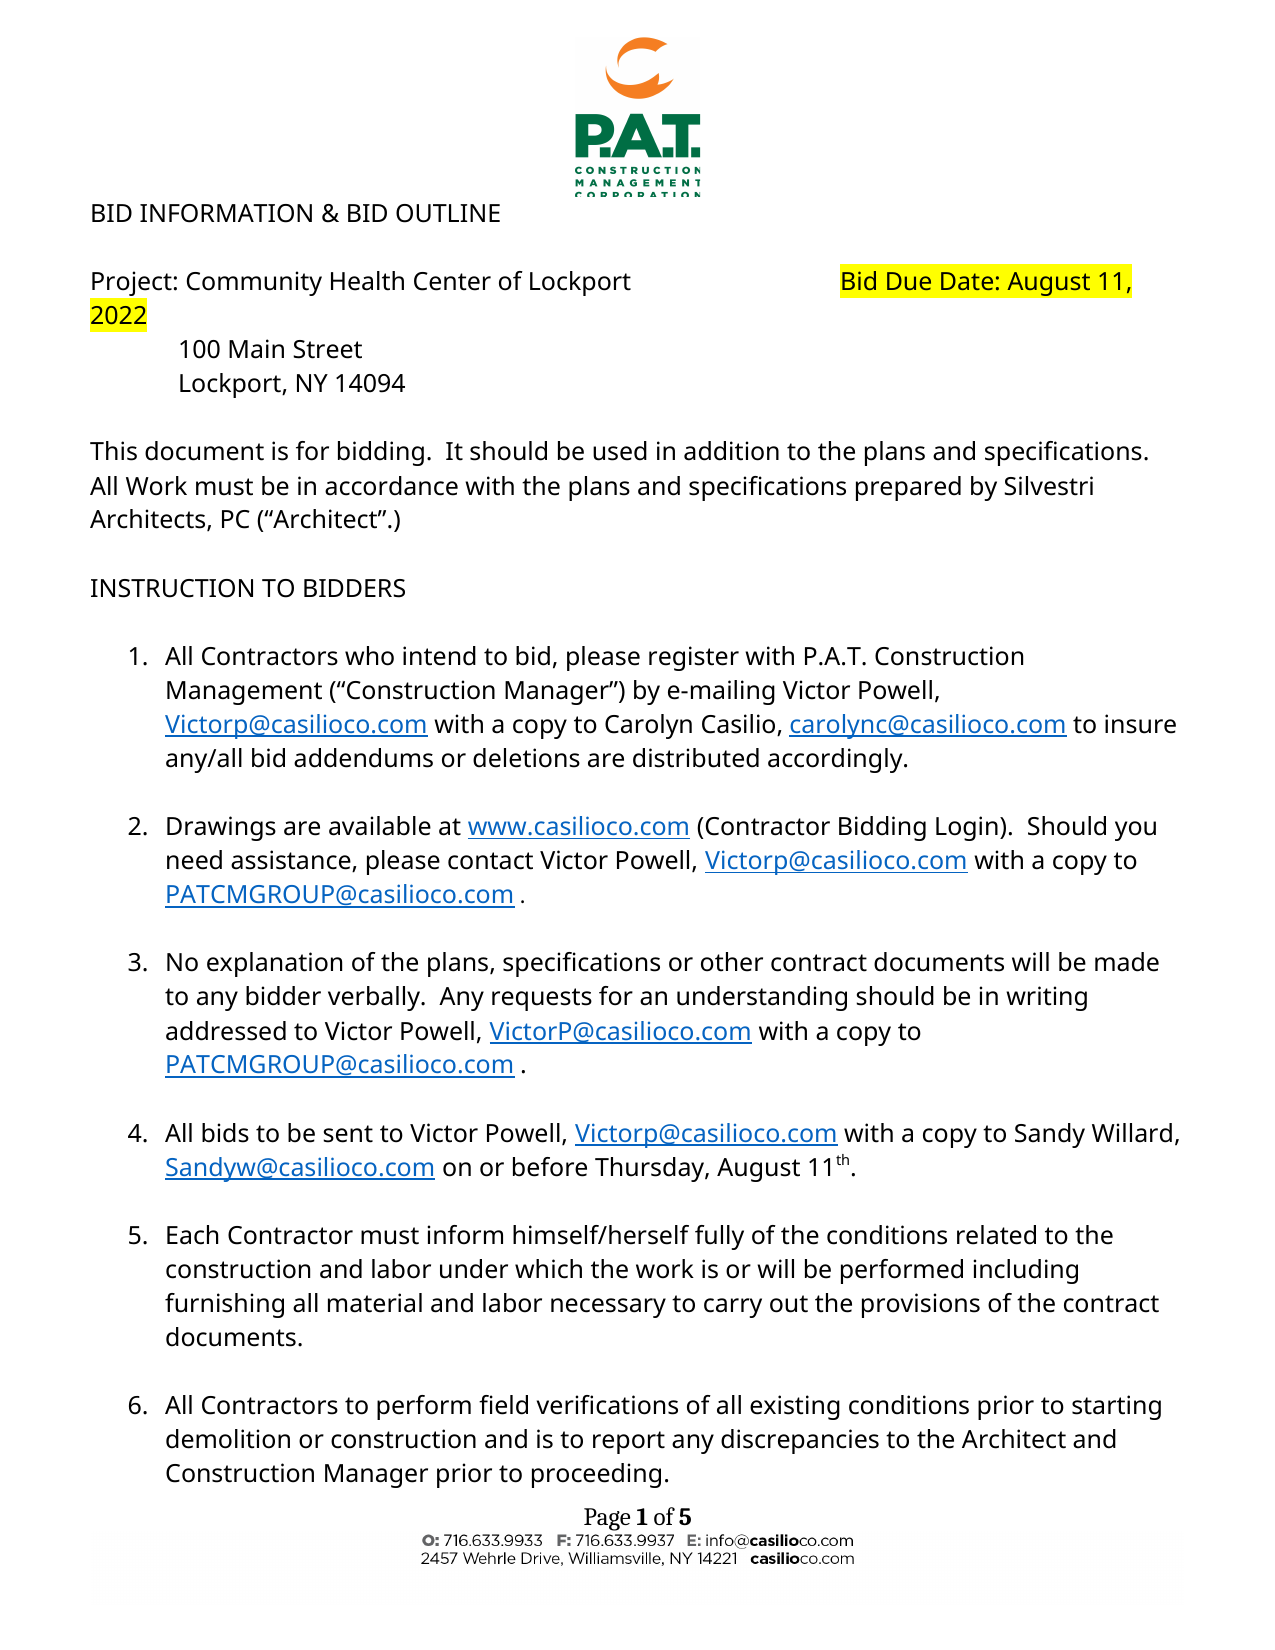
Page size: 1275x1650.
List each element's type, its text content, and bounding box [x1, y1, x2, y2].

picture [575, 37, 700, 197]
text Lockport, NY 14094 [90, 366, 1185, 400]
text BID INFORMATION & BID OUTLINE [90, 196, 1185, 230]
list No explanation of the plans, specifications or other contract documents will be made to any bidder verbally. Any requests for an understanding should be in writing addressed to Victor Powell, VictorP@casilioco.com with a copy to PATCMGROUP@casilioco.com . [127, 945, 1185, 1081]
list Each Contractor must inform himself/herself fully of the conditions related to the construction and labor under which the work is or will be performed including furnishing all material and labor necessary to carry out the provisions of the contract documents. [127, 1217, 1185, 1354]
text Project: Community Health Center of Lockport Bid Due Date: August 11, 2022 [90, 264, 1185, 332]
list Drawings are available at www.casilioco.com (Contractor Bidding Login). Should you need assistance, please contact Victor Powell, Victorp@casilioco.com with a copy to PATCMGROUP@casilioco.com . [127, 809, 1185, 911]
list All bids to be sent to Victor Powell, Victorp@casilioco.com with a copy to Sandy Willard, Sandyw@casilioco.com on or before Thursday, August 11th. [127, 1115, 1185, 1183]
text 100 Main Street [90, 332, 1185, 366]
text This document is for bidding. It should be used in addition to the plans and specifications. All Work must be in accordance with the plans and specifications prepared by Silvestri Architects, PC (“Architect”.) [90, 434, 1185, 536]
text INSTRUCTION TO BIDDERS [90, 570, 1185, 604]
list All Contractors who intend to bid, please register with P.A.T. Construction Management (“Construction Manager”) by e-mailing Victor Powell, Victorp@casilioco.com with a copy to Carolyn Casilio, carolync@casilioco.com to insure any/all bid addendums or deletions are distributed accordingly. [127, 638, 1185, 775]
list All Contractors to perform field verifications of all existing conditions prior to starting demolition or construction and is to report any discrepancies to the Architect and Construction Manager prior to proceeding. [127, 1388, 1185, 1490]
picture [90, 1531, 1185, 1605]
